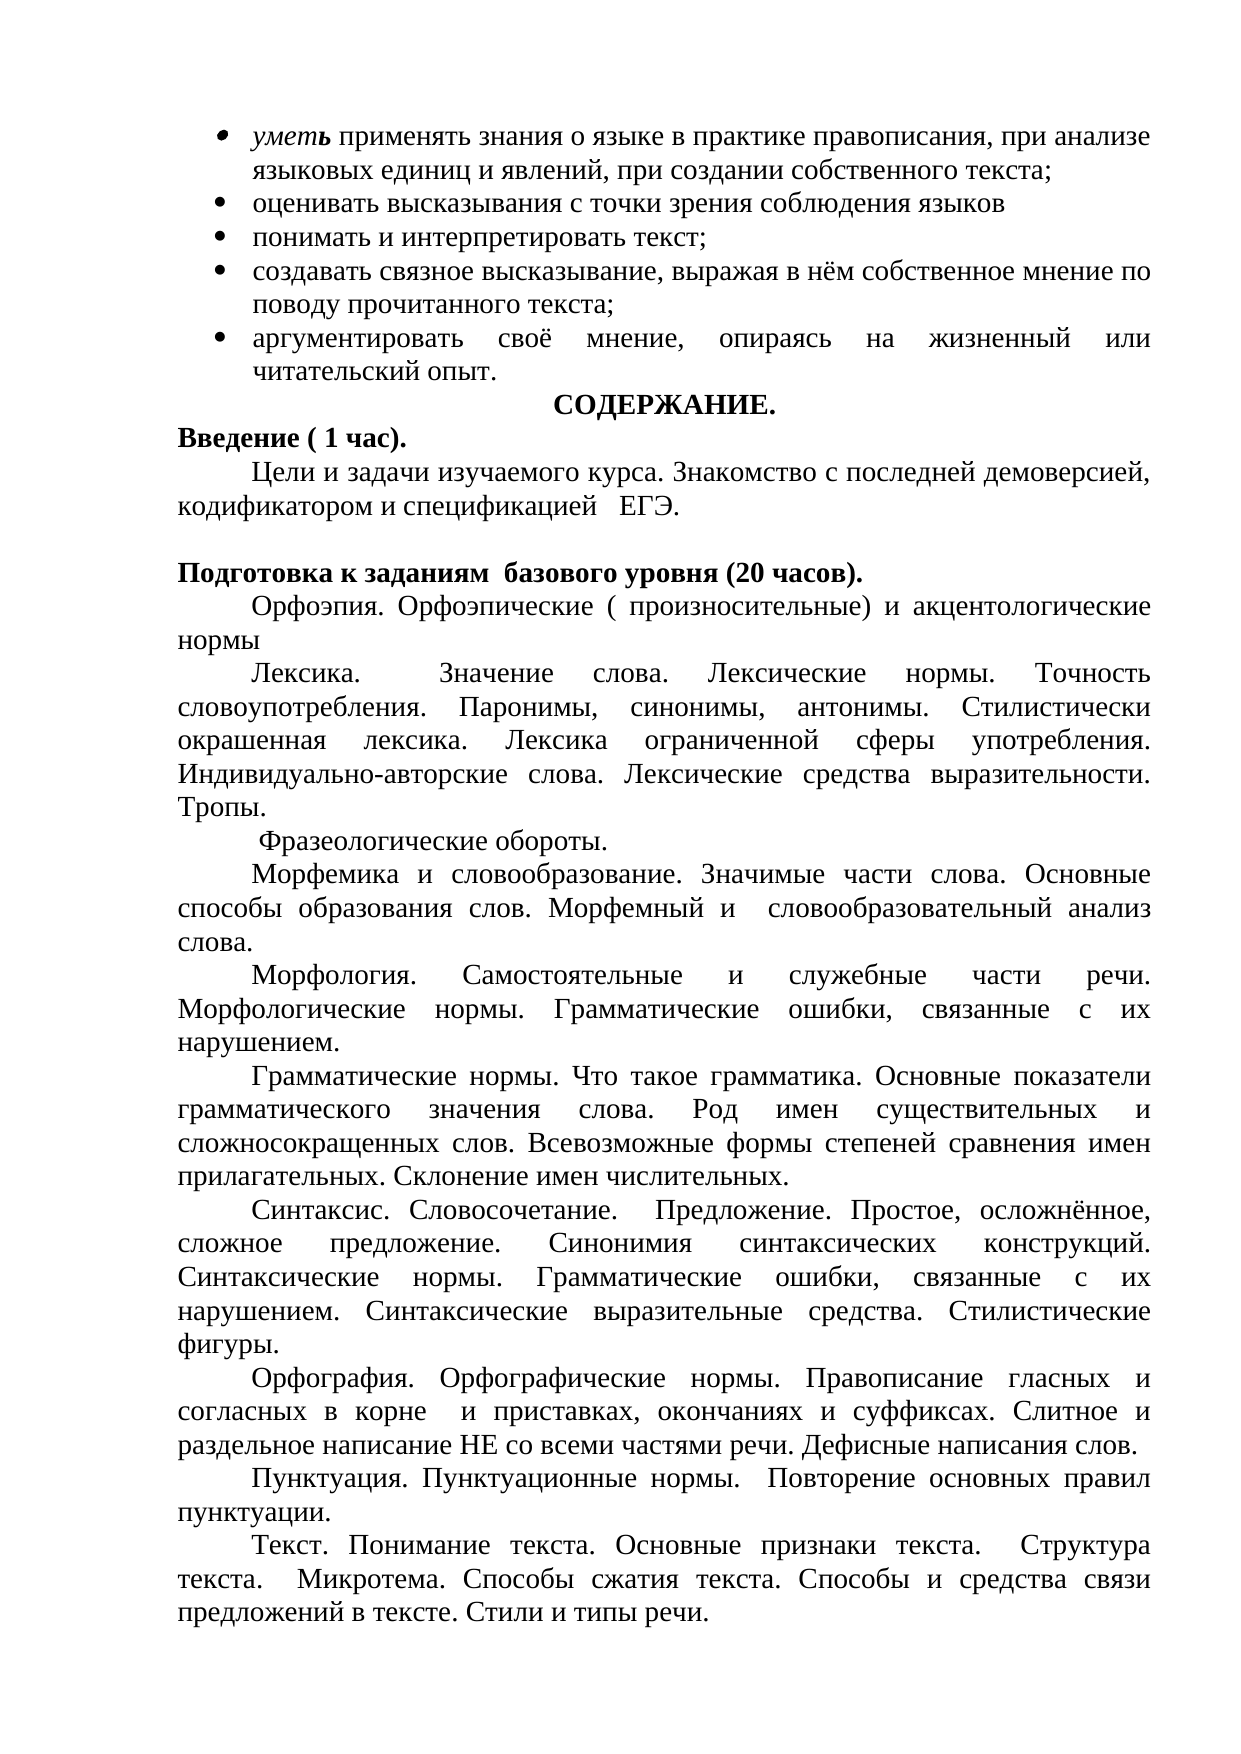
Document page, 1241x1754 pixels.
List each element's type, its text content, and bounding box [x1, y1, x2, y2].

text Лексика. Значение слова. Лексические нормы. Точность словоупотребления. Паронимы, синонимы, антонимы. Стилистически окрашенная лексика. Лексика ограниченной сферы употребления. Индивидуально-авторские слова. Лексические средства выразительности. Тропы. [177, 655, 1152, 823]
text Орфография. Орфографические нормы. Правописание гласных и согласных в корне и приставках, окончаниях и суффиксах. Слитное и раздельное написание НЕ со всеми частями речи. Дефисные написания слов. [177, 1360, 1152, 1460]
list оценивать высказывания с точки зрения соблюдения языков [215, 185, 1152, 219]
text Фразеологические обороты. [177, 823, 1152, 857]
text Подготовка к заданиям базового уровня (20 часов). [177, 555, 1152, 588]
text Морфемика и словообразование. Значимые части слова. Основные способы образования слов. Морфемный и словообразовательный анализ слова. [177, 857, 1152, 957]
list уметь применять знания о языке в практике правописания, при анализе языковых единиц и явлений, при создании собственного текста; [215, 118, 1152, 185]
text Орфоэпия. Орфоэпические ( произносительные) и акцентологические нормы [177, 588, 1152, 655]
text Пунктуация. Пунктуационные нормы. Повторение основных правил пунктуации. [177, 1460, 1152, 1527]
text СОДЕРЖАНИЕ. [177, 387, 1152, 421]
list создавать связное высказывание, выражая в нём собственное мнение по поводу прочитанного текста; [215, 253, 1152, 320]
text Цели и задачи изучаемого курса. Знакомство с последней демоверсией, кодификатором и спецификацией ЕГЭ. [177, 454, 1152, 521]
text Текст. Понимание текста. Основные признаки текста. Структура текста. Микротема. Способы сжатия текста. Способы и средства связи предложений в тексте. Стили и типы речи. [177, 1527, 1152, 1628]
list понимать и интерпретировать текст; [215, 219, 1152, 253]
text Введение ( 1 час). [177, 421, 1152, 454]
text Морфология. Самостоятельные и служебные части речи. Морфологические нормы. Грамматические ошибки, связанные с их нарушением. [177, 957, 1152, 1058]
text Синтаксис. Словосочетание. Предложение. Простое, осложнённое, сложное предложение. Синонимия синтаксических конструкций. Синтаксические нормы. Грамматические ошибки, связанные с их нарушением. Синтаксические выразительные средства. Стилистические фигуры. [177, 1192, 1152, 1360]
text Грамматические нормы. Что такое грамматика. Основные показатели грамматического значения слова. Род имен существительных и сложносокращенных слов. Всевозможные формы степеней сравнения имен прилагательных. Склонение имен числительных. [177, 1058, 1152, 1192]
list аргументировать своё мнение, опираясь на жизненный или читательский опыт. [215, 320, 1152, 387]
